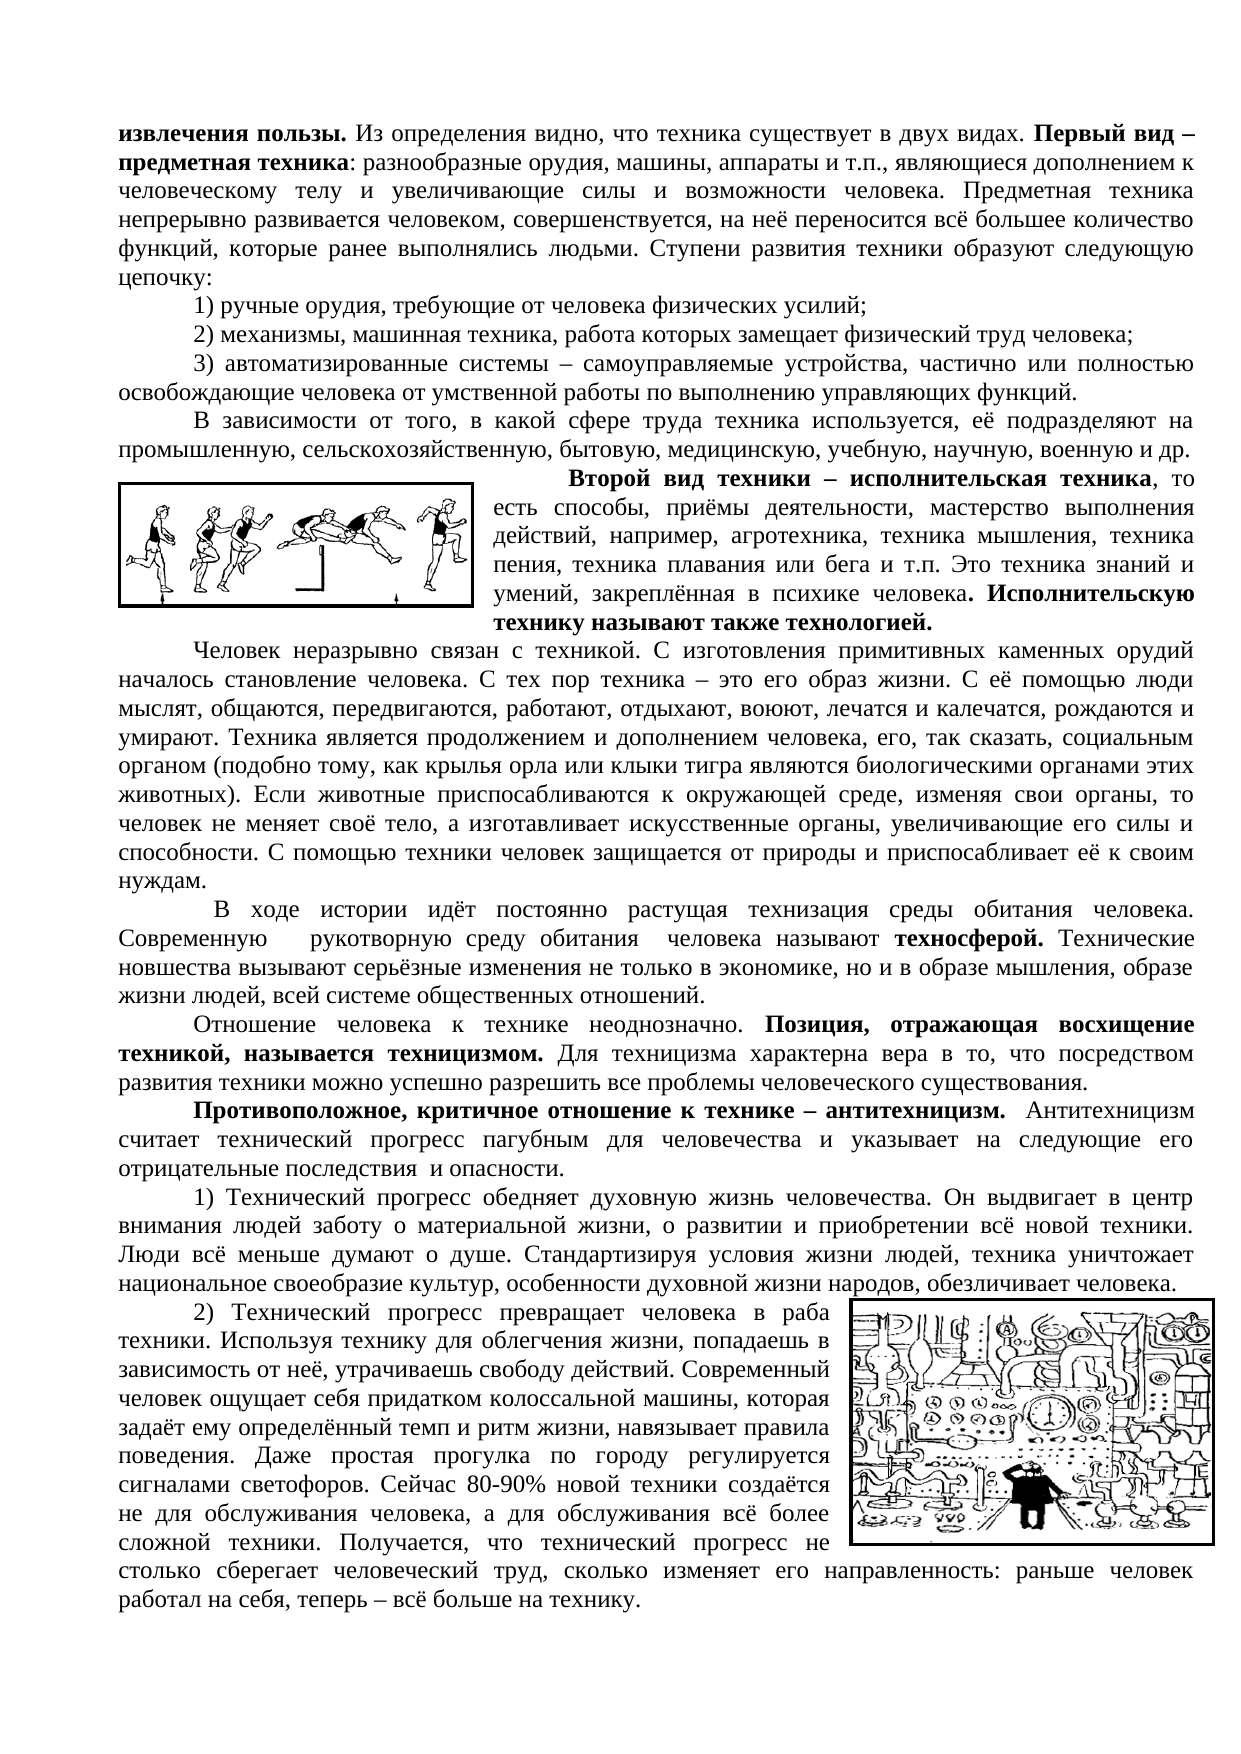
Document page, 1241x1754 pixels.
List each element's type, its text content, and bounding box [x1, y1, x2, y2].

text Второй вид техники – исполнительская техника, то есть способы, приёмы деятельности, мастерство выполнения действий, например, агротехника, техника мышления, техника пения, техника плавания или бега и т.п. Это техника знаний и умений, закреплённая в психике человека. Исполнительскую технику называют также технологией. [118, 463, 1195, 636]
text В ходе истории идёт постоянно растущая технизация среды обитания человека. Современную рукотворную среду обитания человека называют техносферой. Технические новшества вызывают серьёзные изменения не только в экономике, но и в образе мышления, образе жизни людей, всей системе общественных отношений. [118, 894, 1195, 1009]
text Отношение человека к технике неоднозначно. Позиция, отражающая восхищение техникой, называется техницизмом. Для техницизма характерна вера в то, что посредством развития техники можно успешно разрешить все проблемы человеческого существования. [118, 1009, 1195, 1096]
text 1) Технический прогресс обедняет духовную жизнь человечества. Он выдвигает в центр внимания людей заботу о материальной жизни, о развитии и приобретении всё новой техники. Люди всё меньше думают о душе. Стандартизируя условия жизни людей, техника уничтожает национальное своеобразие культур, особенности духовной жизни народов, обезличивает человека. [118, 1182, 1195, 1297]
picture [121, 485, 471, 604]
text 3) автоматизированные системы – самоуправляемые устройства, частично или полностью освобождающие человека от умственной работы по выполнению управляющих функций. [118, 348, 1195, 406]
text Противоположное, критичное отношение к технике – антитехницизм. Антитехницизм считает технический прогресс пагубным для человечества и указывает на следующие его отрицательные последствия и опасности. [118, 1096, 1195, 1182]
picture [853, 1301, 1212, 1543]
text 1) ручные орудия, требующие от человека физических усилий; [118, 291, 1195, 319]
text 2) механизмы, машинная техника, работа которых замещает физический труд человека; [118, 319, 1195, 348]
text В зависимости от того, в какой сфере труда техника используется, её подразделяют на промышленную, сельскохозяйственную, бытовую, медицинскую, учебную, научную, военную и др. [118, 406, 1195, 463]
text 2) Технический прогресс превращает человека в раба техники. Используя технику для облегчения жизни, попадаешь в зависимость от неё, утрачиваешь свободу действий. Современный человек ощущает себя придатком колоссальной машины, которая задаёт ему определённый темп и ритм жизни, навязывает правила поведения. Даже простая прогулка по городу регулируется сигналами светофоров. Сейчас 80-90% новой техники создаётся не для обслуживания человека, а для обслуживания всё более сложной техники. Получается, что технический прогресс не столько сберегает человеческий труд, сколько изменяет его направленность: раньше человек работал на себя, теперь – всё больше на технику. [118, 1297, 1195, 1613]
text Человек неразрывно связан с техникой. С изготовления примитивных каменных орудий началось становление человека. С тех пор техника – это его образ жизни. С её помощью люди мыслят, общаются, передвигаются, работают, отдыхают, воюют, лечатся и калечатся, рождаются и умирают. Техника является продолжением и дополнением человека, его, так сказать, социальным органом (подобно тому, как крылья орла или клыки тигра являются биологическими органами этих животных). Если животные приспосабливаются к окружающей среде, изменяя свои органы, то человек не меняет своё тело, а изготавливает искусственные органы, увеличивающие его силы и способности. С помощью техники человек защищается от природы и приспосабливает её к своим нуждам. [118, 636, 1195, 894]
